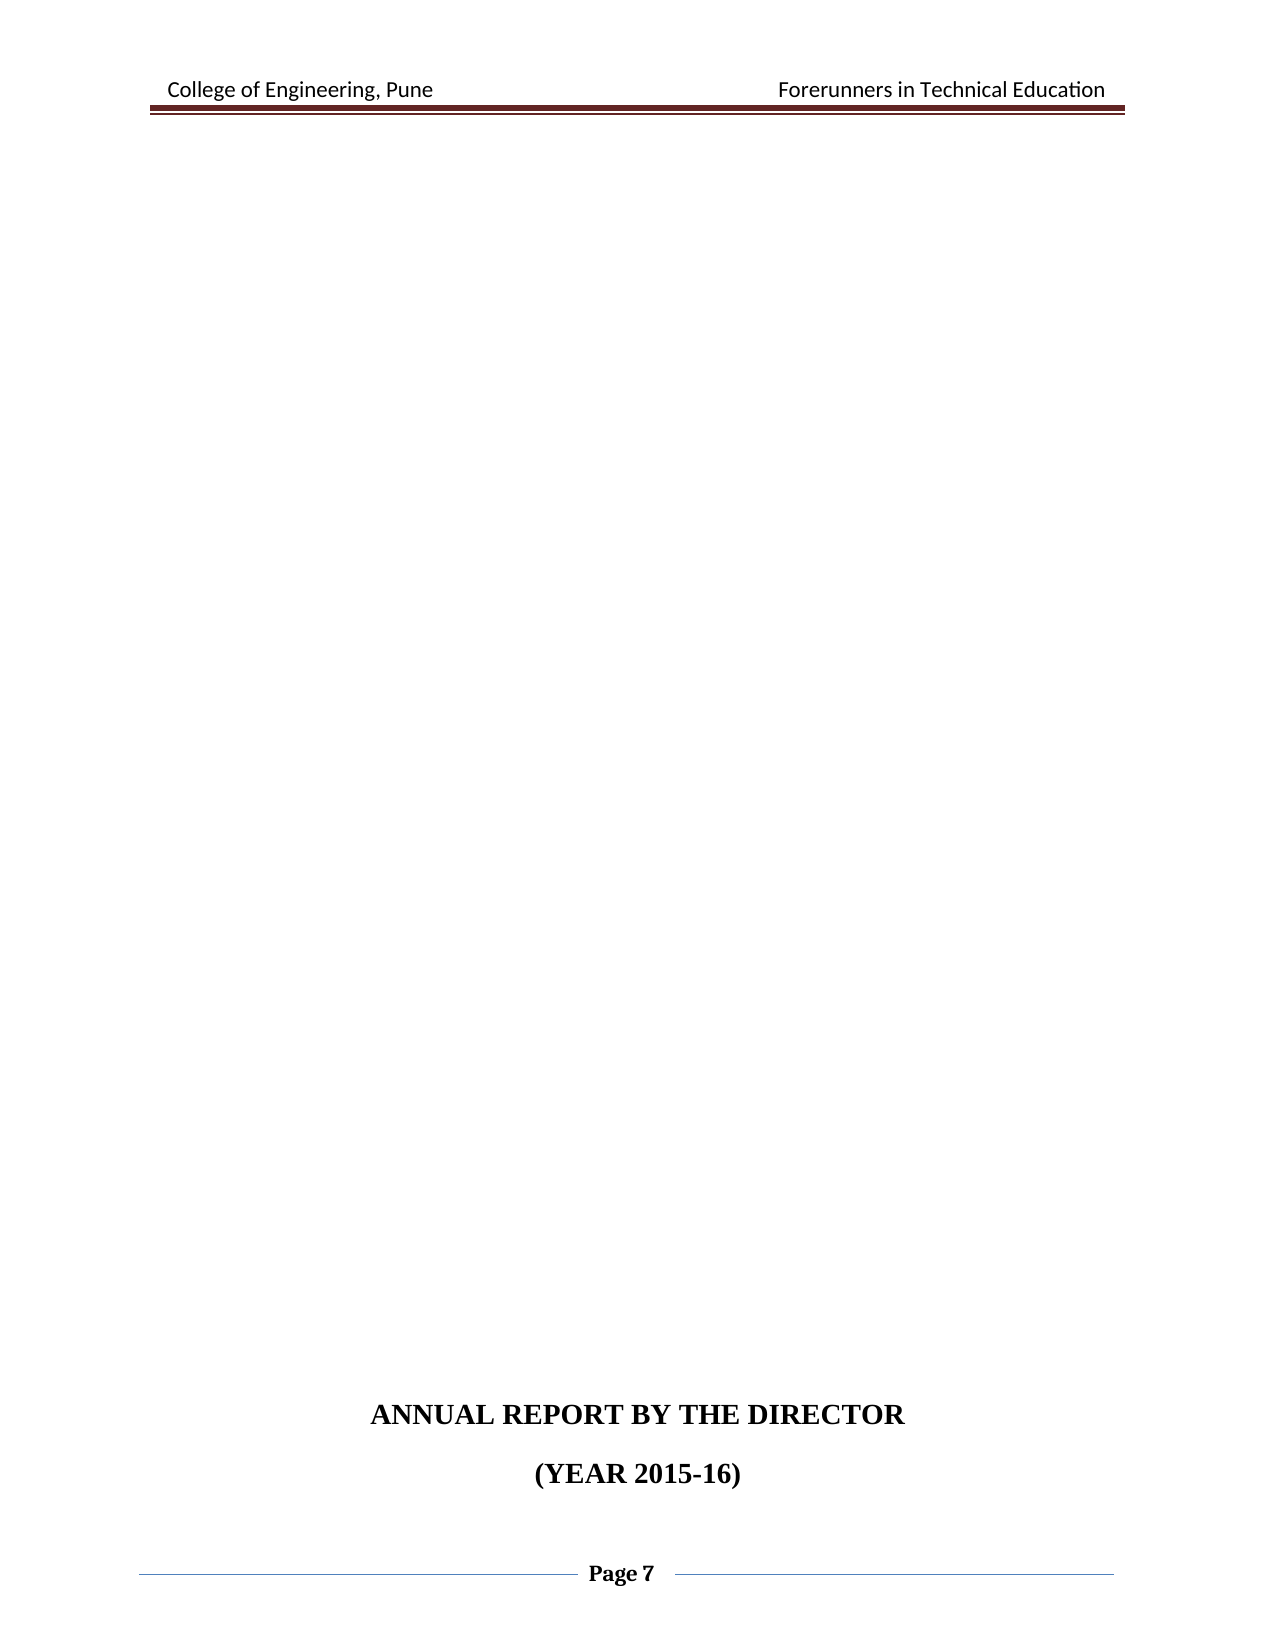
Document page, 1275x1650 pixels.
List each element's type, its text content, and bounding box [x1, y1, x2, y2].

text (YEAR 2015-16) [150, 1456, 1125, 1490]
text ANNUAL REPORT BY THE DIRECTOR [150, 1397, 1125, 1430]
